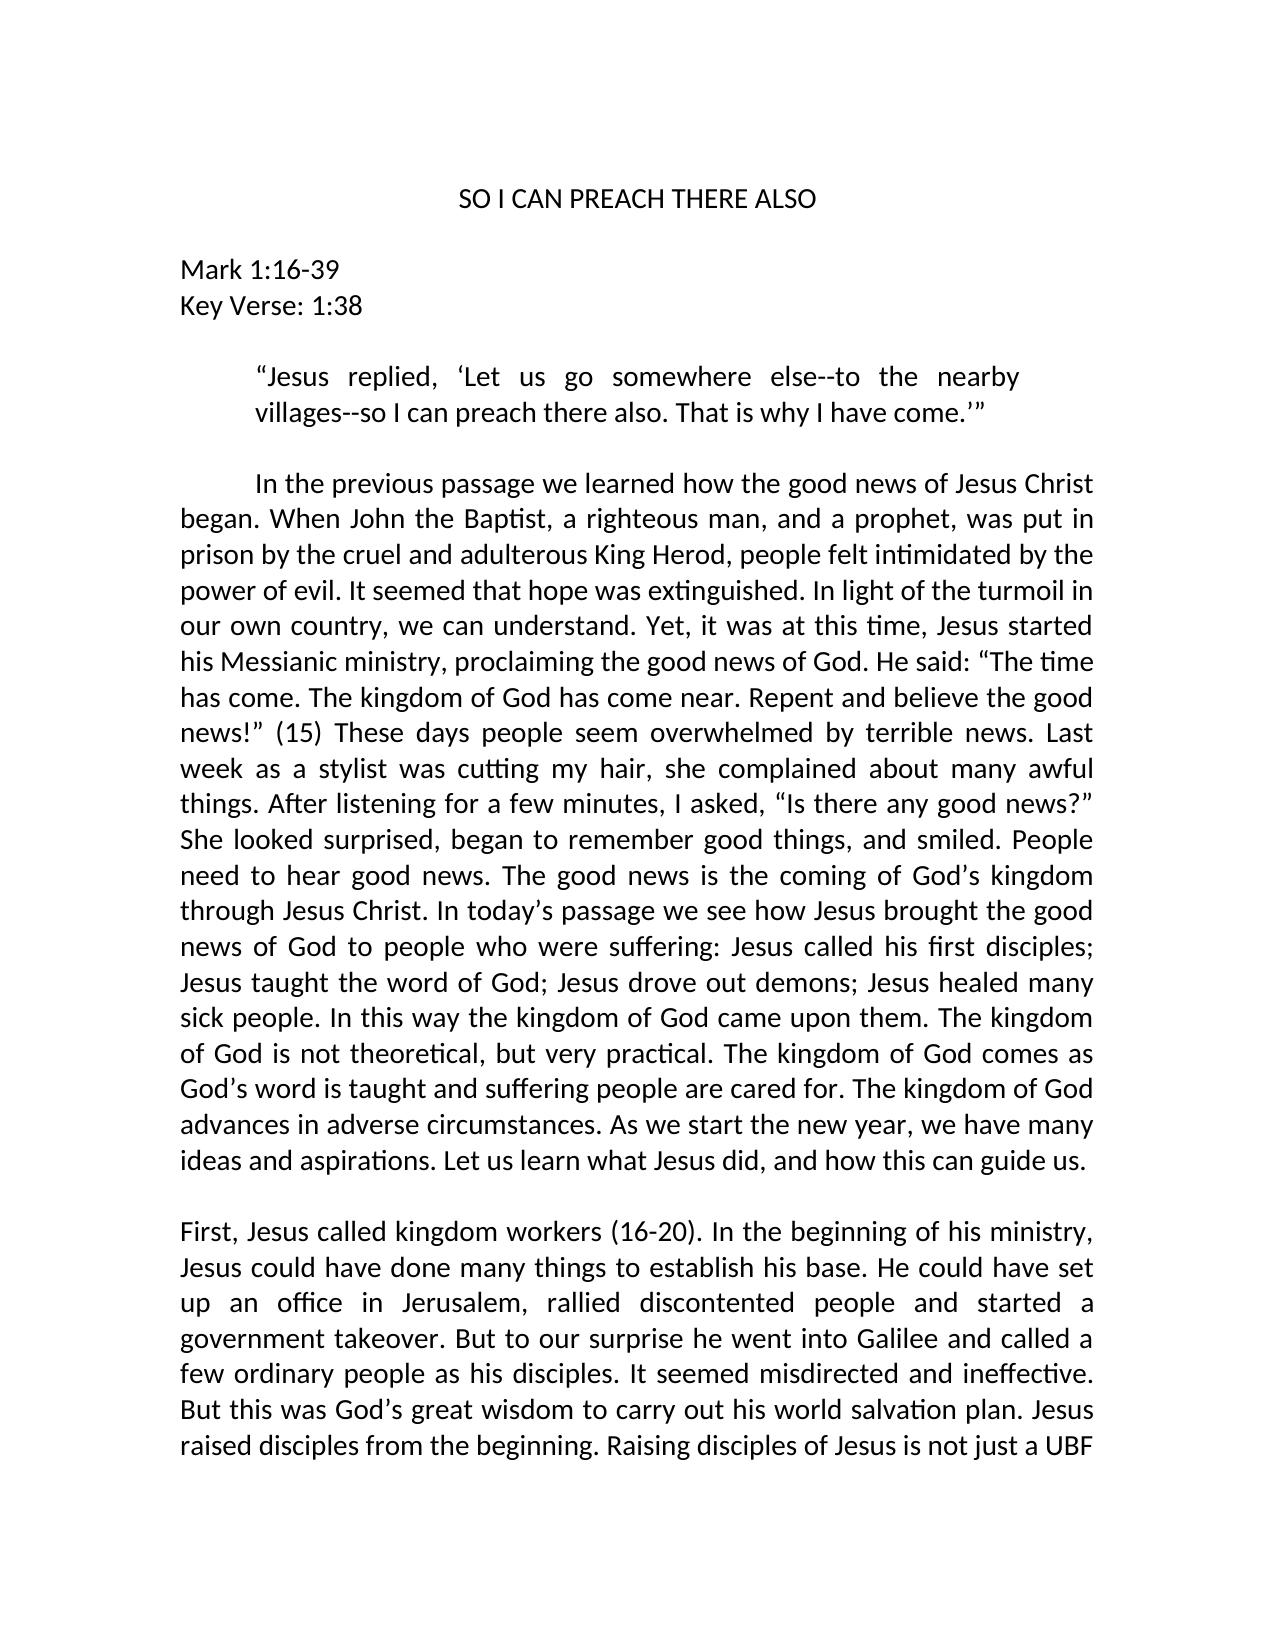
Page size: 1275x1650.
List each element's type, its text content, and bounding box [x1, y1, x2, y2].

text “Jesus replied, ‘Let us go somewhere else--to the nearby villages--so I can preach there also. That is why I have come.’” [255, 358, 1020, 429]
text Mark 1:16-39 [180, 251, 1095, 287]
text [180, 1213, 1095, 1462]
text SO I CAN PREACH THERE ALSO [180, 180, 1095, 216]
text Key Verse: 1:38 [180, 287, 1095, 322]
text In the previous passage we learned how the good news of Jesus Christ began. When John the Baptist, a righteous man, and a prophet, was put in prison by the cruel and adulterous King Herod, people felt intimidated by the power of evil. It seemed that hope was extinguished. In light of the turmoil in our own country, we can understand. Yet, it was at this time, Jesus started his Messianic ministry, proclaiming the good news of God. He said: “The time has come. The kingdom of God has come near. Repent and believe the good news!” (15) These days people seem overwhelmed by terrible news. Last week as a stylist was cutting my hair, she complained about many awful things. After listening for a few minutes, I asked, “Is there any good news?” She looked surprised, began to remember good things, and smiled. People need to hear good news. The good news is the coming of God’s kingdom through Jesus Christ. In today’s passage we see how Jesus brought the good news of God to people who were suffering: Jesus called his first disciples; Jesus taught the word of God; Jesus drove out demons; Jesus healed many sick people. In this way the kingdom of God came upon them. The kingdom of God is not theoretical, but very practical. The kingdom of God comes as God’s word is taught and suffering people are cared for. The kingdom of God advances in adverse circumstances. As we start the new year, we have many ideas and aspirations. Let us learn what Jesus did, and how this can guide us. [180, 465, 1095, 1177]
